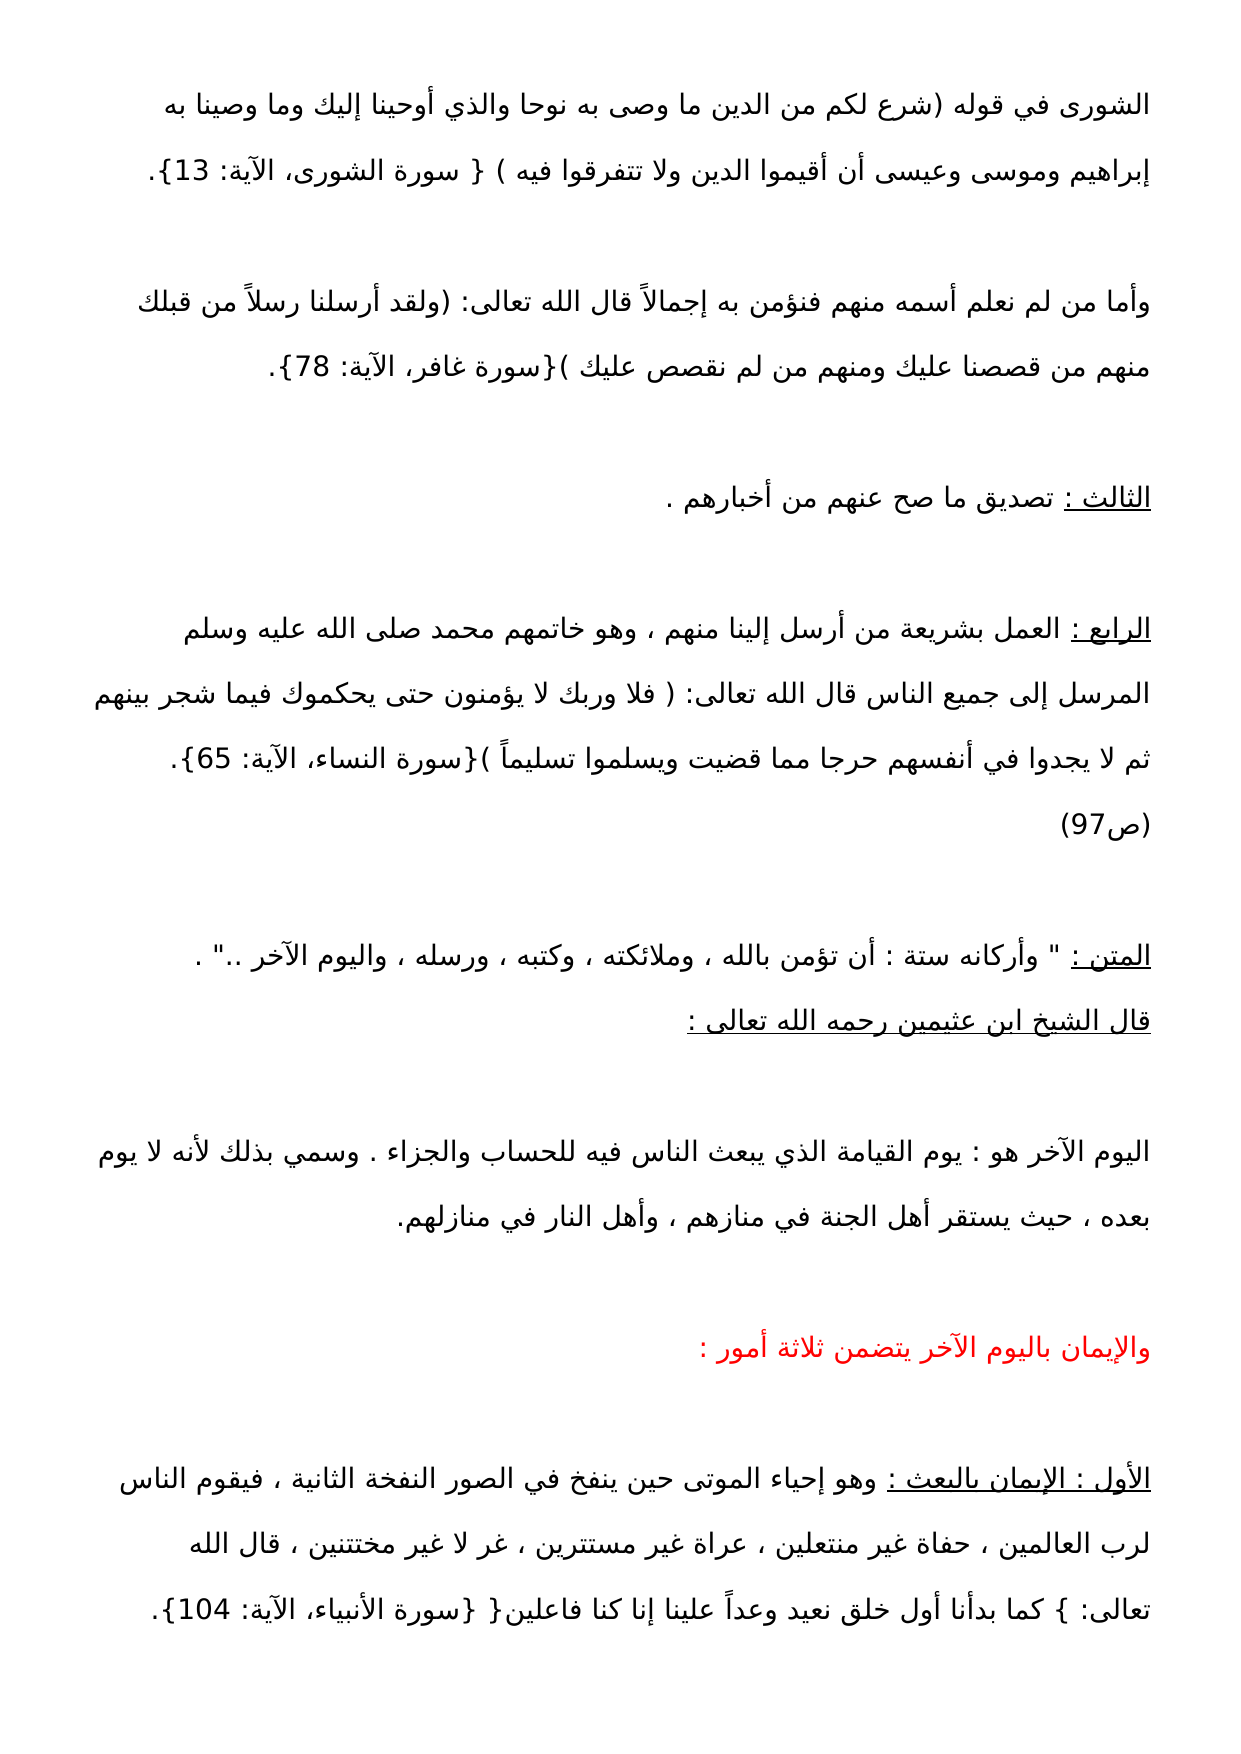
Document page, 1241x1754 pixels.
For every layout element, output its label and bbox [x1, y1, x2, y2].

text [89, 89, 1152, 1626]
